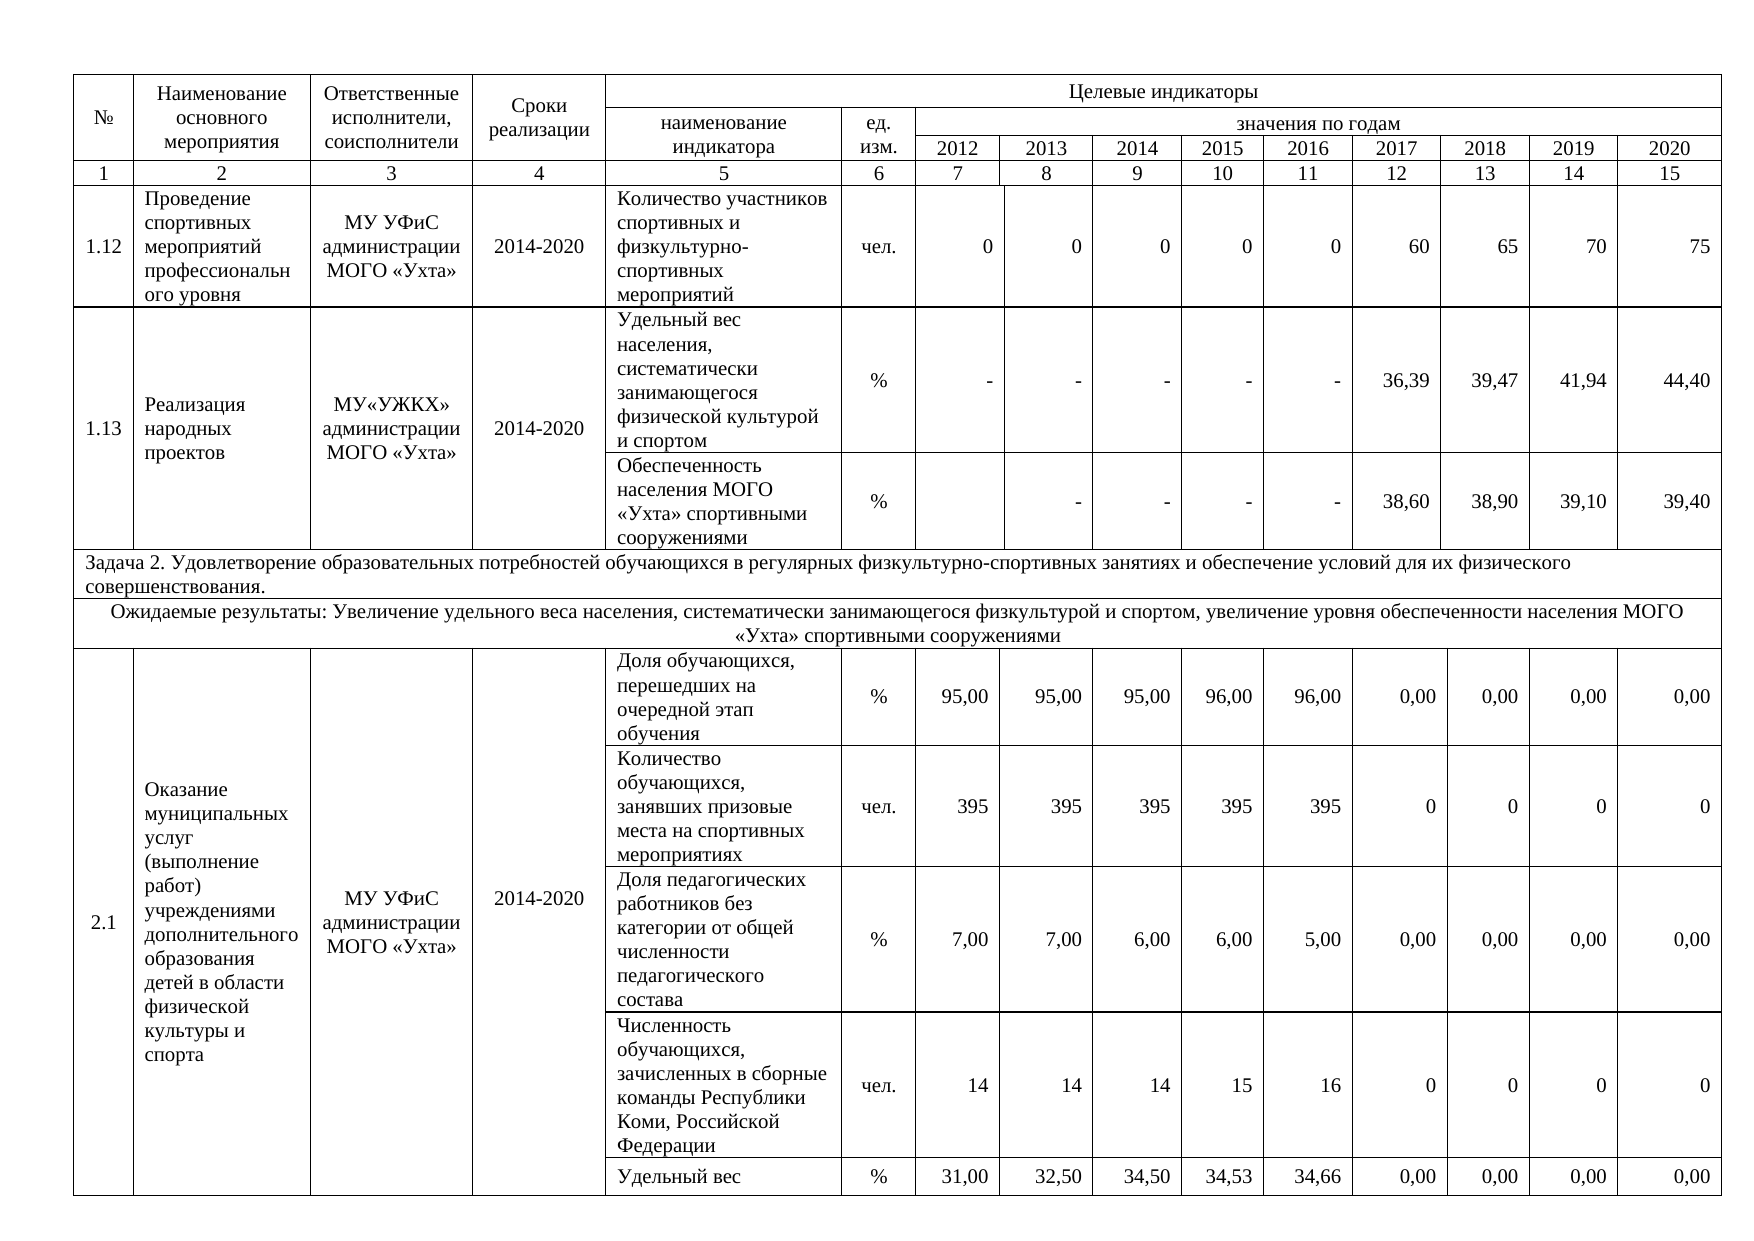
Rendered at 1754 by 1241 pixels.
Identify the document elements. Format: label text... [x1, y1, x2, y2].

table_cell Удельный вес населения, систематически занимающегося физической культурой и спортом [606, 1158, 841, 1195]
table_cell 15 [1618, 161, 1721, 185]
table_cell МУ«УЖКХ» администрации МОГО «Ухта» [311, 308, 472, 549]
table_cell 2018 [1441, 136, 1529, 160]
table_cell 95,00 [916, 649, 999, 745]
table_cell 14 [1530, 161, 1617, 185]
table_cell Оказание муниципальных услуг (выполнение работ) учреждениями дополнительного образования детей в области физической культуры и спорта [134, 649, 310, 1195]
table_cell 3 [311, 161, 472, 185]
table_cell 0,00 [1618, 867, 1721, 1011]
table_cell 0,00 [1448, 1158, 1529, 1195]
table_cell 0 [916, 186, 1004, 306]
table_cell 2017 [1353, 136, 1440, 160]
table_cell 0,00 [1530, 867, 1617, 1011]
table_cell 395 [916, 746, 999, 866]
table_cell наименование индикатора [606, 108, 841, 160]
table_cell 2016 [1264, 136, 1352, 160]
table_cell 95,00 [1000, 649, 1092, 745]
table_cell 2.1 [74, 649, 133, 1195]
table_cell 0 [1448, 1013, 1529, 1157]
table_cell 12 [1353, 161, 1440, 185]
table_cell - [1264, 308, 1352, 452]
table_cell 0,00 [1618, 649, 1721, 745]
table_cell 395 [1182, 746, 1263, 866]
table_cell 395 [1000, 746, 1092, 866]
table_cell - [1093, 308, 1181, 452]
table_cell - [1182, 308, 1263, 452]
table_cell 0 [1618, 746, 1721, 866]
table_cell 0 [1353, 1013, 1447, 1157]
table_header Целевые индикаторы [606, 75, 1721, 107]
table_cell 39,10 [1530, 453, 1617, 549]
table_cell 2012 [916, 136, 999, 160]
table_cell % [842, 1158, 915, 1195]
table_cell 2014-2020 [473, 649, 605, 1195]
table_cell 2020 [1618, 136, 1721, 160]
table_cell Проведение спортивных мероприятий профессионального уровня [134, 186, 310, 306]
table_cell 14 [1000, 1013, 1092, 1157]
table_cell 1.13 [74, 308, 133, 549]
table_cell 2014-2020 [473, 308, 605, 549]
table_cell 0 [1353, 746, 1447, 866]
table_cell 38,60 [1353, 453, 1440, 549]
table_cell 1 [74, 161, 133, 185]
table_cell 14 [1093, 1013, 1181, 1157]
table_cell 0,00 [1353, 1158, 1447, 1195]
table_cell Количество участников спортивных и физкультурно-спортивных мероприятий [606, 186, 841, 306]
table_cell % [842, 308, 915, 452]
table_cell 31,00 [916, 1158, 999, 1195]
table_cell - [1005, 453, 1092, 549]
table_cell 0 [1005, 186, 1092, 306]
table_cell 0 [1530, 1013, 1617, 1157]
table_cell Численность обучающихся, зачисленных в сборные команды Республики Коми, Российской Федерации [606, 1013, 841, 1157]
table_cell 36,39 [1353, 308, 1440, 452]
table_cell 0,00 [1530, 649, 1617, 745]
table_cell 7,00 [916, 867, 999, 1011]
table_cell 65 [1441, 186, 1529, 306]
table_cell Обеспеченность населения МОГО «Ухта» спортивными сооружениями [606, 453, 841, 549]
table_cell МУ УФиС администрации МОГО «Ухта» [311, 649, 472, 1195]
table_cell 7 [916, 161, 999, 185]
table_cell 6,00 [1182, 867, 1263, 1011]
table_cell чел. [842, 1013, 915, 1157]
table_cell 0 [1618, 1013, 1721, 1157]
table_cell 0,00 [1618, 1158, 1721, 1195]
table_cell 7,00 [1000, 867, 1092, 1011]
table_cell 1.12 [74, 186, 133, 306]
table_cell значения по годам [916, 108, 1721, 135]
table_cell 38,90 [1441, 453, 1529, 549]
table_cell - [916, 308, 1004, 452]
table_cell чел. [842, 746, 915, 866]
table_cell 70 [1530, 186, 1617, 306]
table_cell - [1264, 453, 1352, 549]
table_cell 5 [606, 161, 841, 185]
table_cell 0,00 [1353, 649, 1447, 745]
table_cell 10 [1182, 161, 1263, 185]
table_cell 395 [1264, 746, 1352, 866]
table_cell 32,50 [1000, 1158, 1092, 1195]
table_cell 0 [1182, 186, 1263, 306]
table_cell Удельный вес населения, систематически занимающегося физической культурой и спортом [606, 308, 841, 452]
table_cell 9 [1093, 161, 1181, 185]
table_cell Ожидаемые результаты: Увеличение удельного веса населения, систематически занимающегося физкультурой и спортом, увеличение уровня обеспеченности населения МОГО «Ухта» спортивными сооружениями [74, 599, 1721, 647]
table_cell 0 [1530, 746, 1617, 866]
table_cell 395 [1093, 746, 1181, 866]
table_cell 0 [1448, 746, 1529, 866]
table_cell 13 [1441, 161, 1529, 185]
table_cell Реализация народных проектов [134, 308, 310, 549]
table_cell [916, 453, 1004, 549]
table_cell 5,00 [1264, 867, 1352, 1011]
table_cell 0 [1093, 186, 1181, 306]
table_cell 4 [473, 161, 605, 185]
table_cell % [842, 453, 915, 549]
table_cell Задача 2. Удовлетворение образовательных потребностей обучающихся в регулярных физкультурно-спортивных занятиях и обеспечение условий для их физического совершенствования. [74, 550, 1721, 598]
table_cell 6,00 [1093, 867, 1181, 1011]
table_cell 2 [134, 161, 310, 185]
table_cell 41,94 [1530, 308, 1617, 452]
table_cell 0 [1264, 186, 1352, 306]
table_cell МУ УФиС администрации МОГО «Ухта» [311, 186, 472, 306]
table_header № [74, 75, 133, 160]
table_cell 16 [1264, 1013, 1352, 1157]
table_cell Количество обучающихся, занявших призовые места на спортивных мероприятиях [606, 746, 841, 866]
table_cell 0,00 [1448, 649, 1529, 745]
table_cell - [1005, 308, 1092, 452]
table_cell 75 [1618, 186, 1721, 306]
table_cell 0,00 [1353, 867, 1447, 1011]
table_cell 6 [842, 161, 915, 185]
table_cell 14 [916, 1013, 999, 1157]
table_cell ед. изм. [842, 108, 915, 160]
table_cell Доля обучающихся, перешедших на очередной этап обучения [606, 649, 841, 745]
table_cell % [842, 867, 915, 1011]
table_header Ответственные исполнители, соисполнители [311, 75, 472, 160]
table_cell 2015 [1182, 136, 1263, 160]
table_cell 0,00 [1530, 1158, 1617, 1195]
table_cell Доля педагогических работников без категории от общей численности педагогического состава [606, 867, 841, 1011]
table_cell 15 [1182, 1013, 1263, 1157]
table_cell чел. [842, 186, 915, 306]
table_header Сроки реализации [473, 75, 605, 160]
table_cell 2014-2020 [473, 186, 605, 306]
table_cell 95,00 [1093, 649, 1181, 745]
table_cell 60 [1353, 186, 1440, 306]
table_cell 44,40 [1618, 308, 1721, 452]
table_header Наименование основного мероприятия [134, 75, 310, 160]
table_cell 39,47 [1441, 308, 1529, 452]
table_cell 8 [1000, 161, 1092, 185]
table_cell 34,66 [1264, 1158, 1352, 1195]
table_cell 0,00 [1448, 867, 1529, 1011]
table_cell 96,00 [1182, 649, 1263, 745]
table_cell - [1182, 453, 1263, 549]
table_cell 2014 [1093, 136, 1181, 160]
table_cell % [842, 649, 915, 745]
table_cell 34,50 [1093, 1158, 1181, 1195]
table_cell - [1093, 453, 1181, 549]
table_cell 2019 [1530, 136, 1617, 160]
table_cell 2013 [1000, 136, 1092, 160]
table_cell 34,53 [1182, 1158, 1263, 1195]
table_cell 96,00 [1264, 649, 1352, 745]
table_cell 39,40 [1618, 453, 1721, 549]
table_cell 11 [1264, 161, 1352, 185]
